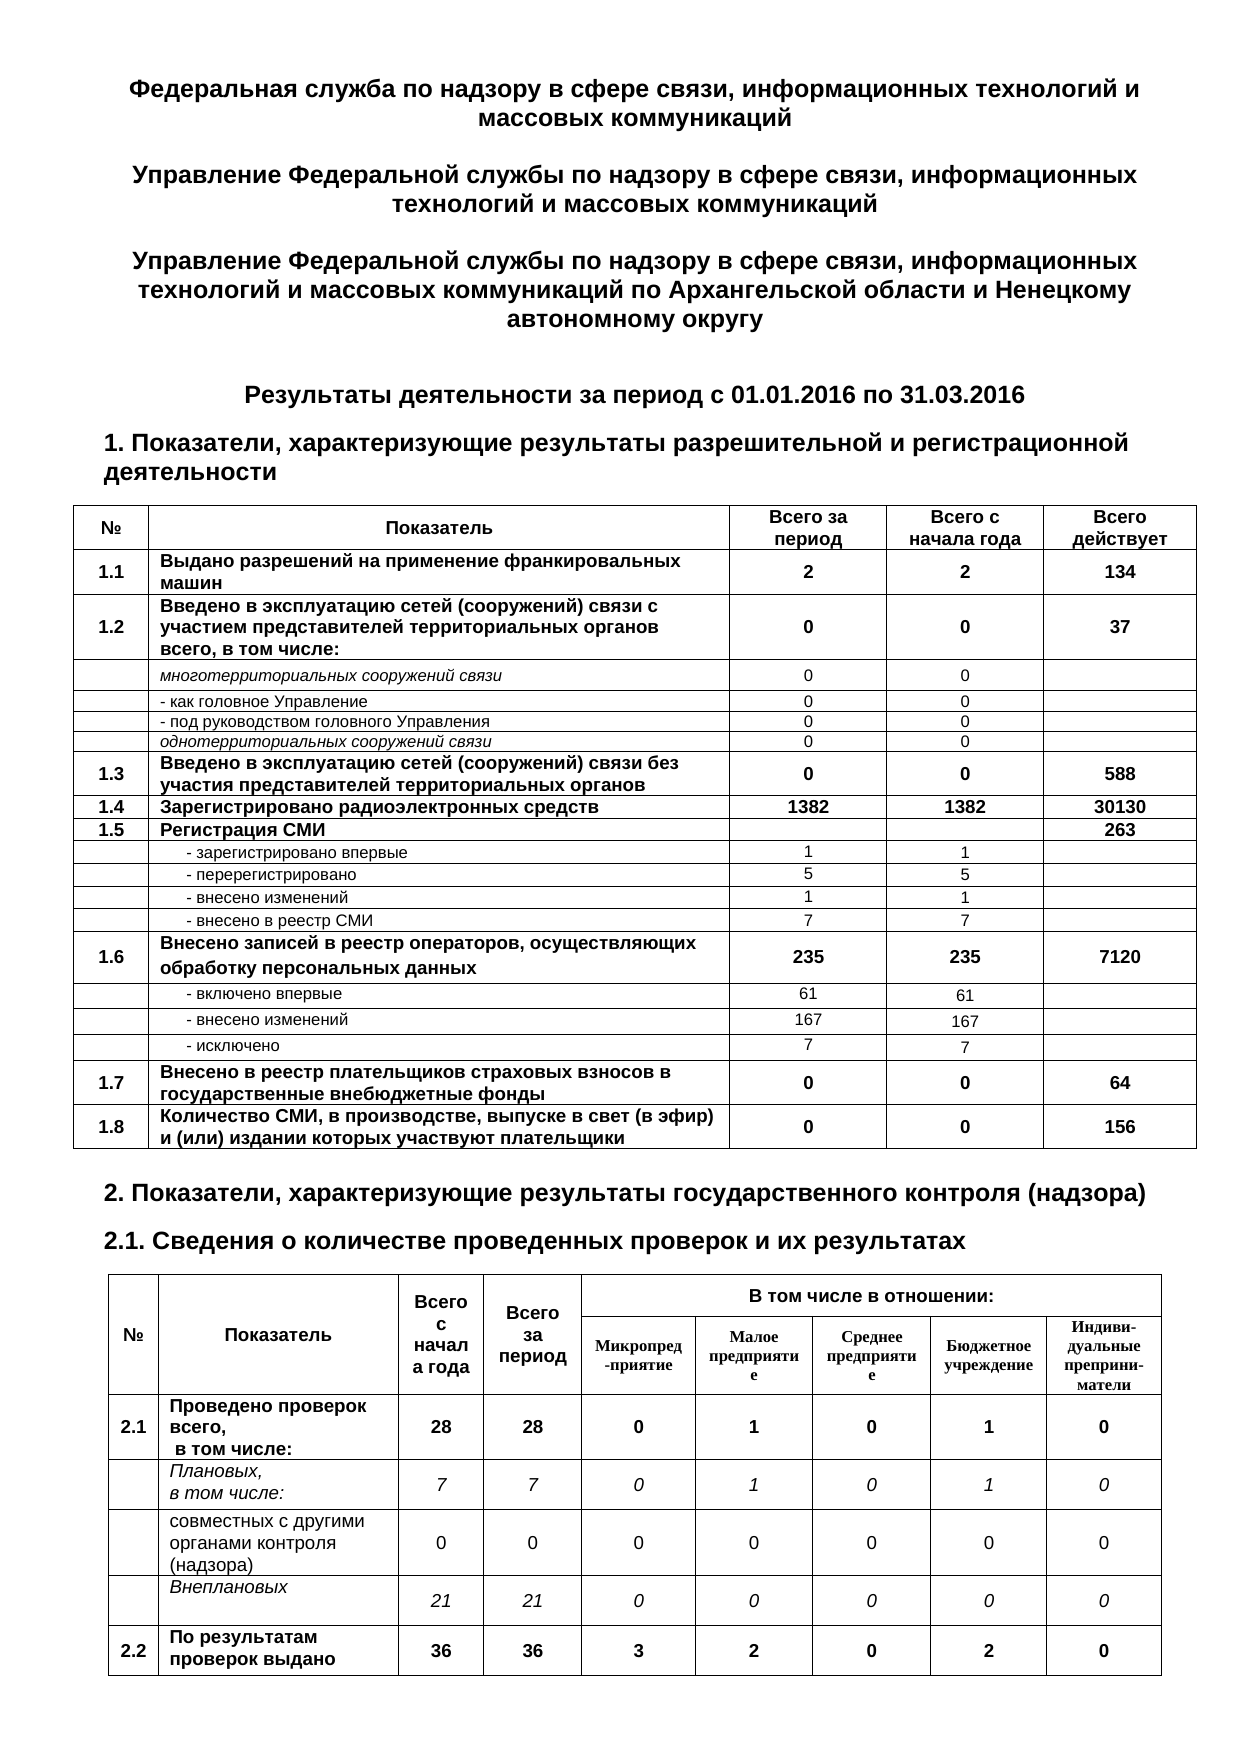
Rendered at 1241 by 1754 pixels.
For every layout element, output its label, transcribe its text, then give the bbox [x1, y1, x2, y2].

table_cell [74, 732, 148, 751]
table_cell 0 [887, 691, 1043, 711]
table_cell [1044, 984, 1196, 1008]
table_cell Плановых, в том числе: [159, 1460, 398, 1509]
table_cell 7 [484, 1460, 581, 1509]
table_cell 28 [484, 1395, 581, 1459]
table_cell Количество СМИ, в производстве, выпуске в свет (в эфир) и (или) издании которых участвуют плательщики [149, 1105, 729, 1148]
table_cell [1044, 909, 1196, 931]
table_cell 1 [730, 887, 886, 908]
table_cell [1044, 1035, 1196, 1060]
table_cell 30130 [1044, 796, 1196, 818]
table_cell 588 [1044, 752, 1196, 795]
table_cell 7120 [1044, 932, 1196, 982]
table_cell [109, 1576, 158, 1625]
table_cell Внесено в реестр плательщиков страховых взносов в государственные внебюджетные фонды [149, 1061, 729, 1104]
table_header № [74, 506, 148, 549]
table_cell 0 [730, 1105, 886, 1148]
table_cell [109, 1460, 158, 1509]
table_cell - включено впервые [149, 984, 729, 1008]
table_cell 0 [730, 660, 886, 690]
table_cell [74, 909, 148, 931]
table_cell 0 [730, 752, 886, 795]
table_cell Проведено проверок всего, в том числе: [159, 1395, 398, 1459]
table_cell Внеплановых [159, 1576, 398, 1625]
text 1. Показатели, характеризующие результаты разрешительной и регистрационной деятельности [103, 428, 1167, 486]
table_cell 2.1 [109, 1395, 158, 1459]
table_cell 0 [887, 712, 1043, 731]
table_cell - внесено в реестр СМИ [149, 909, 729, 931]
table_cell 1.2 [74, 595, 148, 659]
table_cell Малое предприятие [696, 1317, 812, 1393]
table_cell [1044, 1009, 1196, 1034]
table_cell 167 [730, 1009, 886, 1034]
table_cell 0 [730, 712, 886, 731]
text Результаты деятельности за период с 01.01.2016 по 31.03.2016 [103, 381, 1167, 409]
table_header Всего с начала года [399, 1275, 483, 1393]
table_header Всего с начала года [887, 506, 1043, 549]
table_cell 167 [887, 1009, 1043, 1034]
table_cell 0 [887, 752, 1043, 795]
table_header Показатель [149, 506, 729, 549]
table_cell 1 [931, 1460, 1046, 1509]
text 2. Показатели, характеризующие результаты государственного контроля (надзора) [103, 1178, 1167, 1207]
table_cell [74, 1009, 148, 1034]
table_cell 0 [582, 1510, 695, 1575]
table_cell 0 [730, 691, 886, 711]
table_cell 0 [887, 660, 1043, 690]
table_cell 0 [813, 1510, 930, 1575]
table_cell 235 [730, 932, 886, 982]
table_cell однотерриториальных сооружений связи [149, 732, 729, 751]
table_cell 263 [1044, 819, 1196, 840]
table_cell [74, 712, 148, 731]
table_cell Бюджетное учреждение [931, 1317, 1046, 1393]
table_cell совместных с другими органами контроля (надзора) [159, 1510, 398, 1575]
table_cell Зарегистрировано радиоэлектронных средств [149, 796, 729, 818]
table_cell - перерегистрировано [149, 864, 729, 886]
table_cell [74, 864, 148, 886]
table_cell 1 [931, 1395, 1046, 1459]
table_cell [74, 887, 148, 908]
text 2.1. Сведения о количестве проведенных проверок и их результатах [103, 1226, 1167, 1255]
table_cell 0 [730, 732, 886, 751]
table_cell 1.6 [74, 932, 148, 982]
table_cell [74, 841, 148, 863]
table_cell [1044, 732, 1196, 751]
table_cell 0 [1047, 1576, 1161, 1625]
table_cell 1 [887, 841, 1043, 863]
table_header Показатель [159, 1275, 398, 1393]
table_header Всего за период [484, 1275, 581, 1393]
table_cell 21 [399, 1576, 483, 1625]
table_cell Среднее предприятие [813, 1317, 930, 1393]
table_cell [887, 819, 1043, 840]
table_cell Регистрация СМИ [149, 819, 729, 840]
table_cell Внесено записей в реестр операторов, осуществляющих обработку персональных данных [149, 932, 729, 982]
table_cell Введено в эксплуатацию сетей (сооружений) связи без участия представителей территориальных органов [149, 752, 729, 795]
table_cell - зарегистрировано впервые [149, 841, 729, 863]
table_cell Индиви-дуальные преприни-матели [1047, 1317, 1161, 1393]
table_cell - исключено [149, 1035, 729, 1060]
table_cell 1.3 [74, 752, 148, 795]
table_cell 0 [582, 1460, 695, 1509]
table_cell [730, 819, 886, 840]
table_cell 235 [887, 932, 1043, 982]
table_cell Введено в эксплуатацию сетей (сооружений) связи с участием представителей территориальных органов всего, в том числе: [149, 595, 729, 659]
table_cell 1.1 [74, 550, 148, 593]
table_cell 2 [931, 1626, 1046, 1675]
table_cell 0 [582, 1395, 695, 1459]
table_cell 1 [696, 1460, 812, 1509]
table_cell 1.8 [74, 1105, 148, 1148]
table_cell 2.2 [109, 1626, 158, 1675]
table_cell 0 [887, 595, 1043, 659]
table_cell 0 [887, 732, 1043, 751]
table_cell [74, 660, 148, 690]
table_cell 0 [931, 1510, 1046, 1575]
table_header Всего за период [730, 506, 886, 549]
table_cell 0 [1047, 1460, 1161, 1509]
table_header № [109, 1275, 158, 1393]
table_cell 2 [696, 1626, 812, 1675]
table_cell 3 [582, 1626, 695, 1675]
table_cell 61 [887, 984, 1043, 1008]
table_cell [1044, 660, 1196, 690]
table_cell - внесено изменений [149, 1009, 729, 1034]
table_cell 134 [1044, 550, 1196, 593]
table_cell Выдано разрешений на применение франкировальных машин [149, 550, 729, 593]
table_header Всего действует [1044, 506, 1196, 549]
table_cell [1044, 691, 1196, 711]
table_cell 0 [1047, 1626, 1161, 1675]
table_cell 1.7 [74, 1061, 148, 1104]
table_cell 21 [484, 1576, 581, 1625]
table_cell 0 [887, 1105, 1043, 1148]
table_cell 28 [399, 1395, 483, 1459]
table_cell 0 [813, 1460, 930, 1509]
table_cell 1382 [730, 796, 886, 818]
table_cell - внесено изменений [149, 887, 729, 908]
table_cell 0 [582, 1576, 695, 1625]
table_cell 2 [730, 550, 886, 593]
table_cell Микропред-приятие [582, 1317, 695, 1393]
table_cell 0 [813, 1626, 930, 1675]
table_cell 5 [730, 864, 886, 886]
table_cell 0 [696, 1510, 812, 1575]
table_cell 0 [1047, 1395, 1161, 1459]
table_cell [1044, 864, 1196, 886]
table_cell 37 [1044, 595, 1196, 659]
table_cell [1044, 841, 1196, 863]
table_cell 7 [730, 909, 886, 931]
table_cell 156 [1044, 1105, 1196, 1148]
table_cell 1 [887, 887, 1043, 908]
table_cell 0 [696, 1576, 812, 1625]
table_cell 0 [399, 1510, 483, 1575]
text Управление Федеральной службы по надзору в сфере связи, информационных технологий и массовых коммуникаций [103, 160, 1167, 218]
table_cell [1044, 887, 1196, 908]
table_cell - под руководством головного Управления [149, 712, 729, 731]
table_cell 0 [813, 1576, 930, 1625]
table_cell 61 [730, 984, 886, 1008]
table_cell 5 [887, 864, 1043, 886]
table_cell 36 [399, 1626, 483, 1675]
table_cell 7 [399, 1460, 483, 1509]
table_cell 0 [484, 1510, 581, 1575]
table_cell 1.5 [74, 819, 148, 840]
table_cell 1 [730, 841, 886, 863]
table_cell 0 [1047, 1510, 1161, 1575]
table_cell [159, 1626, 398, 1675]
text Федеральная служба по надзору в сфере связи, информационных технологий и массовых коммуникаций [103, 74, 1167, 131]
table_cell 1 [696, 1395, 812, 1459]
table_cell 2 [887, 550, 1043, 593]
table_cell 0 [813, 1395, 930, 1459]
table_cell 7 [730, 1035, 886, 1060]
table_cell [74, 691, 148, 711]
table_cell [109, 1510, 158, 1575]
table_cell 1.4 [74, 796, 148, 818]
table_cell [1044, 712, 1196, 731]
table_cell 64 [1044, 1061, 1196, 1104]
table_cell 0 [730, 595, 886, 659]
table_cell - как головное Управление [149, 691, 729, 711]
table_cell 0 [887, 1061, 1043, 1104]
table_cell [74, 1035, 148, 1060]
table_cell 0 [931, 1576, 1046, 1625]
table_cell 7 [887, 1035, 1043, 1060]
table_header В том числе в отношении: [582, 1275, 1161, 1316]
table_cell 0 [730, 1061, 886, 1104]
table_cell [74, 984, 148, 1008]
table_cell 1382 [887, 796, 1043, 818]
table_cell 36 [484, 1626, 581, 1675]
text Управление Федеральной службы по надзору в сфере связи, информационных технологий и массовых коммуникаций по Архангельской области и Ненецкому автономному округу [103, 246, 1167, 333]
table_cell многотерриториальных сооружений связи [149, 660, 729, 690]
table_cell 7 [887, 909, 1043, 931]
